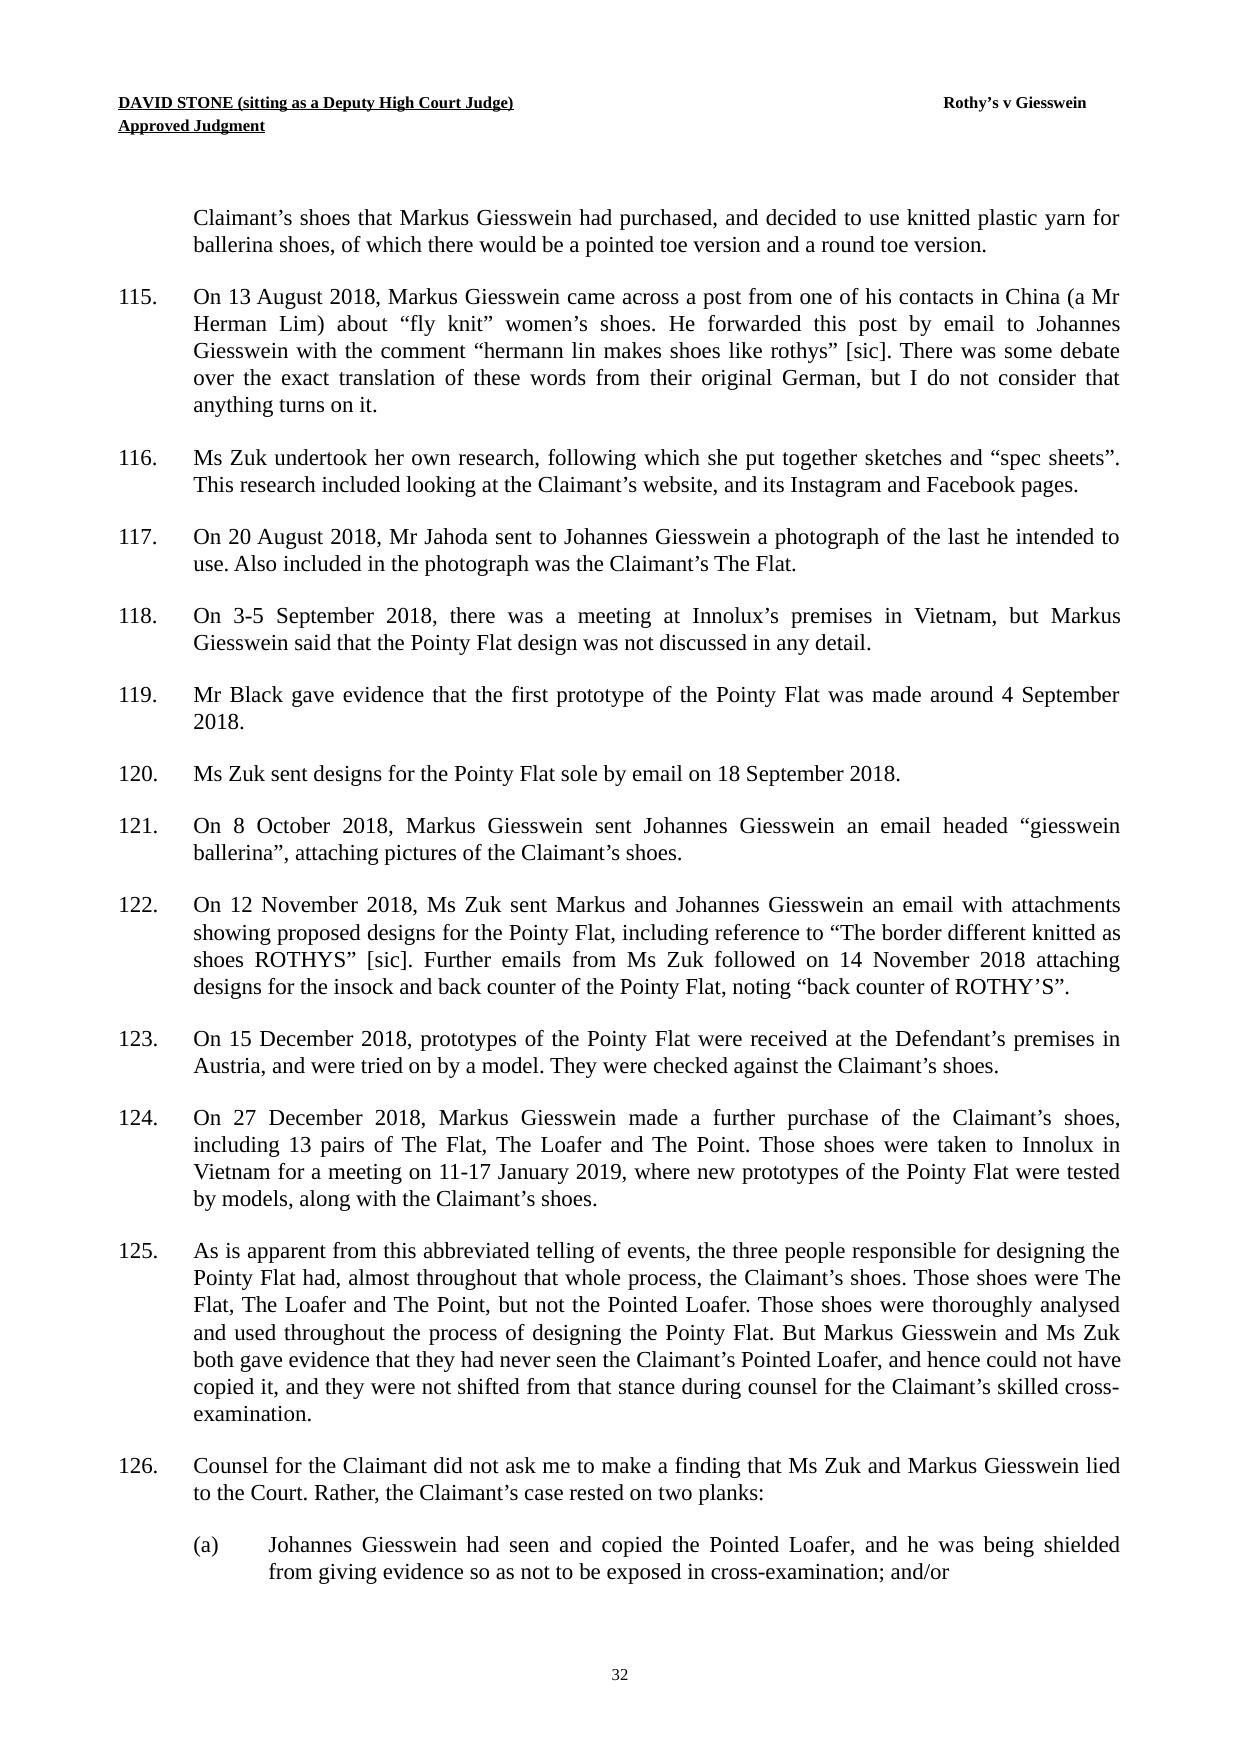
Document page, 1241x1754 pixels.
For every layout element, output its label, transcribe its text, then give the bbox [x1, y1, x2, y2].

text Ms Zuk undertook her own research, following which she put together sketches and “spec sheets”. This research included looking at the Claimant’s website, and its Instagram and Facebook pages. [118, 443, 1122, 497]
text On 15 December 2018, prototypes of the Pointy Flat were received at the Defendant’s premises in Austria, and were tried on by a model. They were checked against the Claimant’s shoes. [118, 1024, 1122, 1078]
text As is apparent from this abbreviated telling of events, the three people responsible for designing the Pointy Flat had, almost throughout that whole process, the Claimant’s shoes. Those shoes were The Flat, The Loafer and The Point, but not the Pointed Loafer. Those shoes were thoroughly analysed and used throughout the process of designing the Pointy Flat. But Markus Giesswein and Ms Zuk both gave evidence that they had never seen the Claimant’s Pointed Loafer, and hence could not have copied it, and they were not shifted from that stance during counsel for the Claimant’s skilled cross-examination. [118, 1237, 1122, 1426]
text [118, 203, 1122, 257]
text Counsel for the Claimant did not ask me to make a finding that Ms Zuk and Markus Giesswein lied to the Court. Rather, the Claimant’s case rested on two planks: [118, 1451, 1122, 1505]
text On 8 October 2018, Markus Giesswein sent Johannes Giesswein an email headed “giesswein ballerina”, attaching pictures of the Claimant’s shoes. [118, 812, 1122, 866]
text On 20 August 2018, Mr Jahoda sent to Johannes Giesswein a photograph of the last he intended to use. Also included in the photograph was the Claimant’s The Flat. [118, 522, 1122, 576]
text On 27 December 2018, Markus Giesswein made a further purchase of the Claimant’s shoes, including 13 pairs of The Flat, The Loafer and The Point. Those shoes were taken to Innolux in Vietnam for a meeting on 11-17 January 2019, where new prototypes of the Pointy Flat were tested by models, along with the Claimant’s shoes. [118, 1103, 1122, 1212]
text Mr Black gave evidence that the first prototype of the Pointy Flat was made around 4 September 2018. [118, 680, 1122, 734]
text On 12 November 2018, Ms Zuk sent Markus and Johannes Giesswein an email with attachments showing proposed designs for the Pointy Flat, including reference to “The border different knitted as shoes ROTHYS” [sic]. Further emails from Ms Zuk followed on 14 November 2018 attaching designs for the insock and back counter of the Pointy Flat, noting “back counter of ROTHY’S”. [118, 891, 1122, 999]
text On 3-5 September 2018, there was a meeting at Innolux’s premises in Vietnam, but Markus Giesswein said that the Pointy Flat design was not discussed in any detail. [118, 601, 1122, 655]
text On 13 August 2018, Markus Giesswein came across a post from one of his contacts in China (a Mr Herman Lim) about “fly knit” women’s shoes. He forwarded this post by email to Johannes Giesswein with the comment “hermann lin makes shoes like rothys” [sic]. There was some debate over the exact translation of these words from their original German, but I do not consider that anything turns on it. [118, 282, 1122, 418]
text Johannes Giesswein had seen and copied the Pointed Loafer, and he was being shielded from giving evidence so as not to be exposed in cross-examination; and/or [193, 1530, 1122, 1584]
text Ms Zuk sent designs for the Pointy Flat sole by email on 18 September 2018. [118, 759, 1122, 787]
